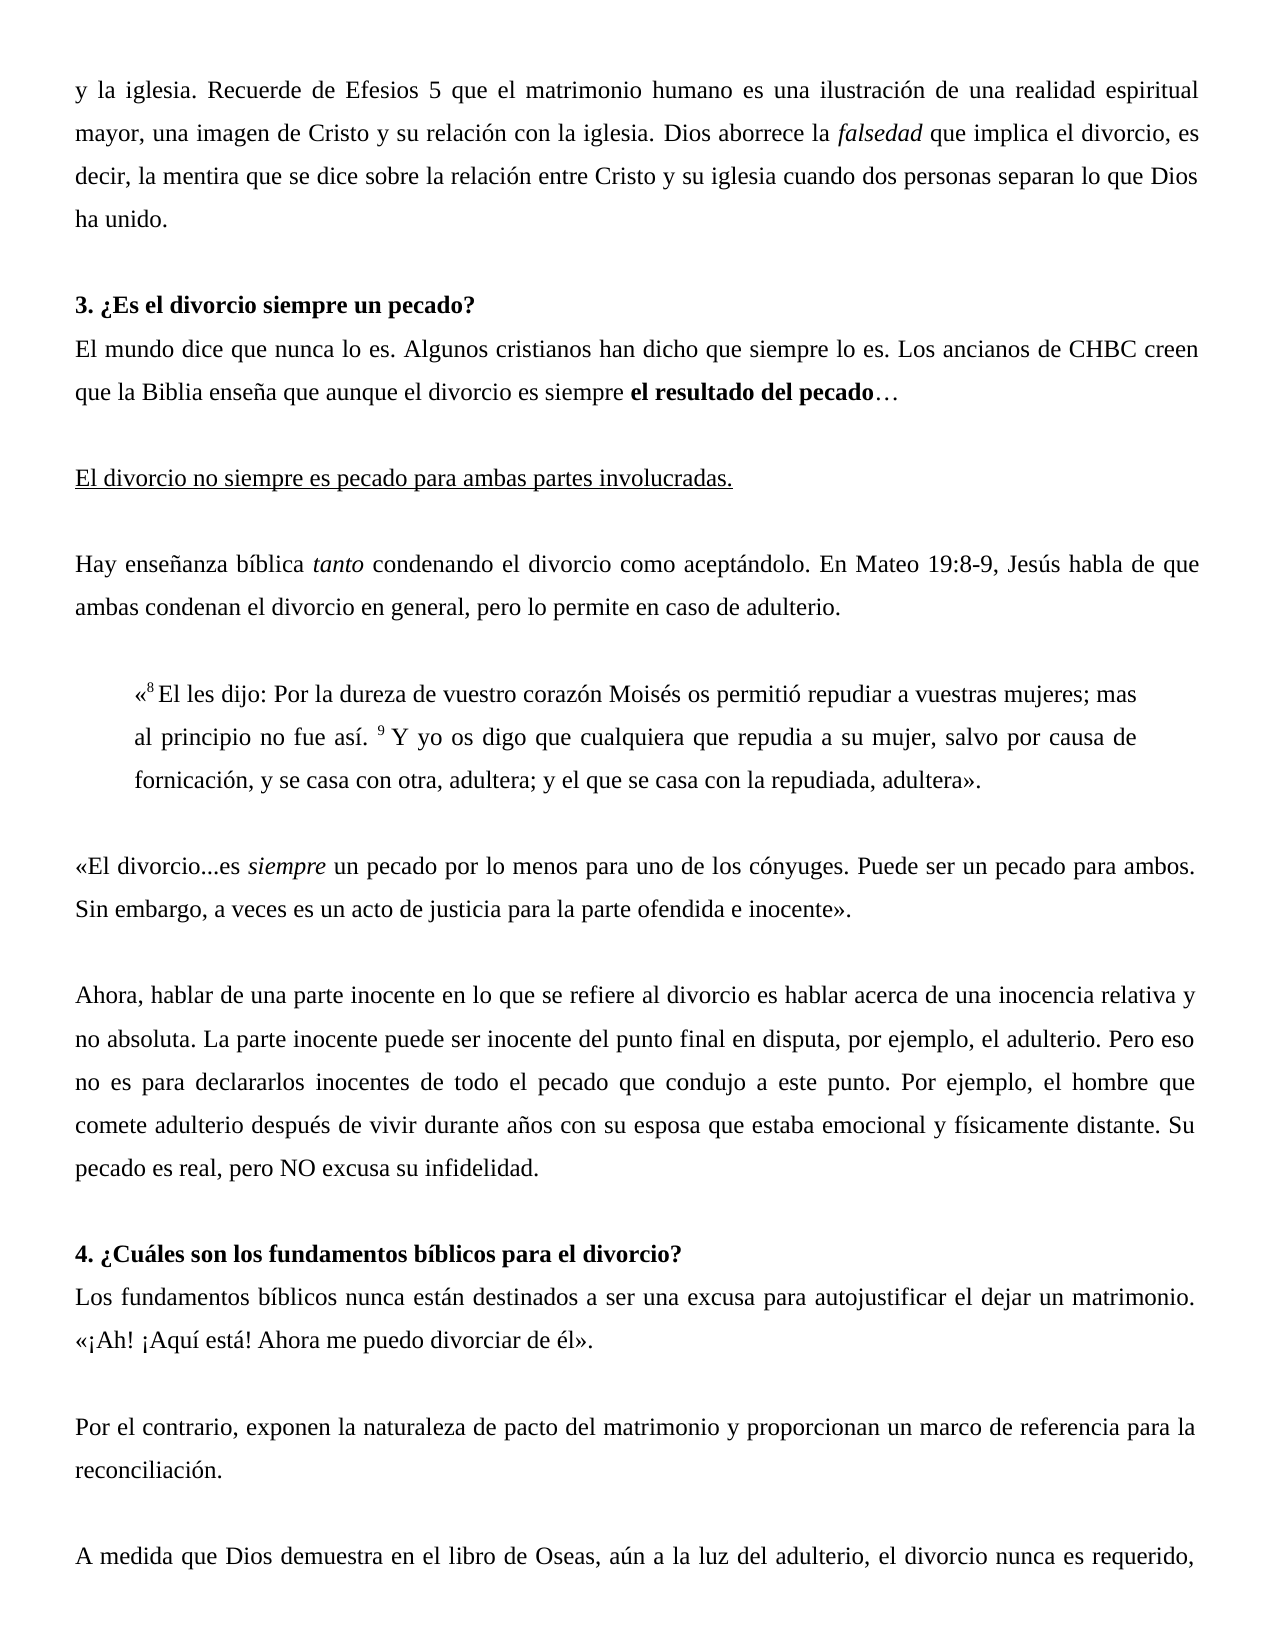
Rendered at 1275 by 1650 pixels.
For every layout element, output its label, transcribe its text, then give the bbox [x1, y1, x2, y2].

list Por el contrario, exponen la naturaleza de pacto del matrimonio y proporcionan un marco de referencia para la reconciliación. [75, 1412, 1197, 1484]
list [75, 1541, 1197, 1570]
text El divorcio no siempre es pecado para ambas partes involucradas. [75, 463, 1200, 492]
text 4. ¿Cuáles son los fundamentos bíblicos para el divorcio? [75, 1239, 1200, 1268]
text 3. ¿Es el divorcio siempre un pecado? [75, 291, 1200, 319]
list Los fundamentos bíblicos nunca están destinados a ser una excusa para autojustificar el dejar un matrimonio. «¡Ah! ¡Aquí está! Ahora me puedo divorciar de él». [75, 1282, 1197, 1354]
text «8 El les dijo: Por la dureza de vuestro corazón Moisés os permitió repudiar a vuestras mujeres; mas al principio no fue así. 9 Y yo os digo que cualquiera que repudia a su mujer, salvo por causa de fornicación, y se casa con otra, adultera; y el que se casa con la repudiada, adultera». [134, 679, 1138, 794]
list Ahora, hablar de una parte inocente en lo que se refiere al divorcio es hablar acerca de una inocencia relativa y no absoluta. La parte inocente puede ser inocente del punto final en disputa, por ejemplo, el adulterio. Pero eso no es para declararlos inocentes de todo el pecado que condujo a este punto. Por ejemplo, el hombre que comete adulterio después de vivir durante años con su esposa que estaba emocional y físicamente distante. Su pecado es real, pero NO excusa su infidelidad. [75, 981, 1197, 1182]
list «El divorcio...es siempre un pecado por lo menos para uno de los cónyuges. Puede ser un pecado para ambos. Sin embargo, a veces es un acto de justicia para la parte ofendida e inocente». [75, 851, 1197, 923]
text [75, 75, 1200, 233]
text Hay enseñanza bíblica tanto condenando el divorcio como aceptándolo. En Mateo 19:8-9, Jesús habla de que ambas condenan el divorcio en general, pero lo permite en caso de adulterio. [75, 549, 1200, 621]
text El mundo dice que nunca lo es. Algunos cristianos han dicho que siempre lo es. Los ancianos de CHBC creen que la Biblia enseña que aunque el divorcio es siempre el resultado del pecado… [75, 334, 1200, 406]
